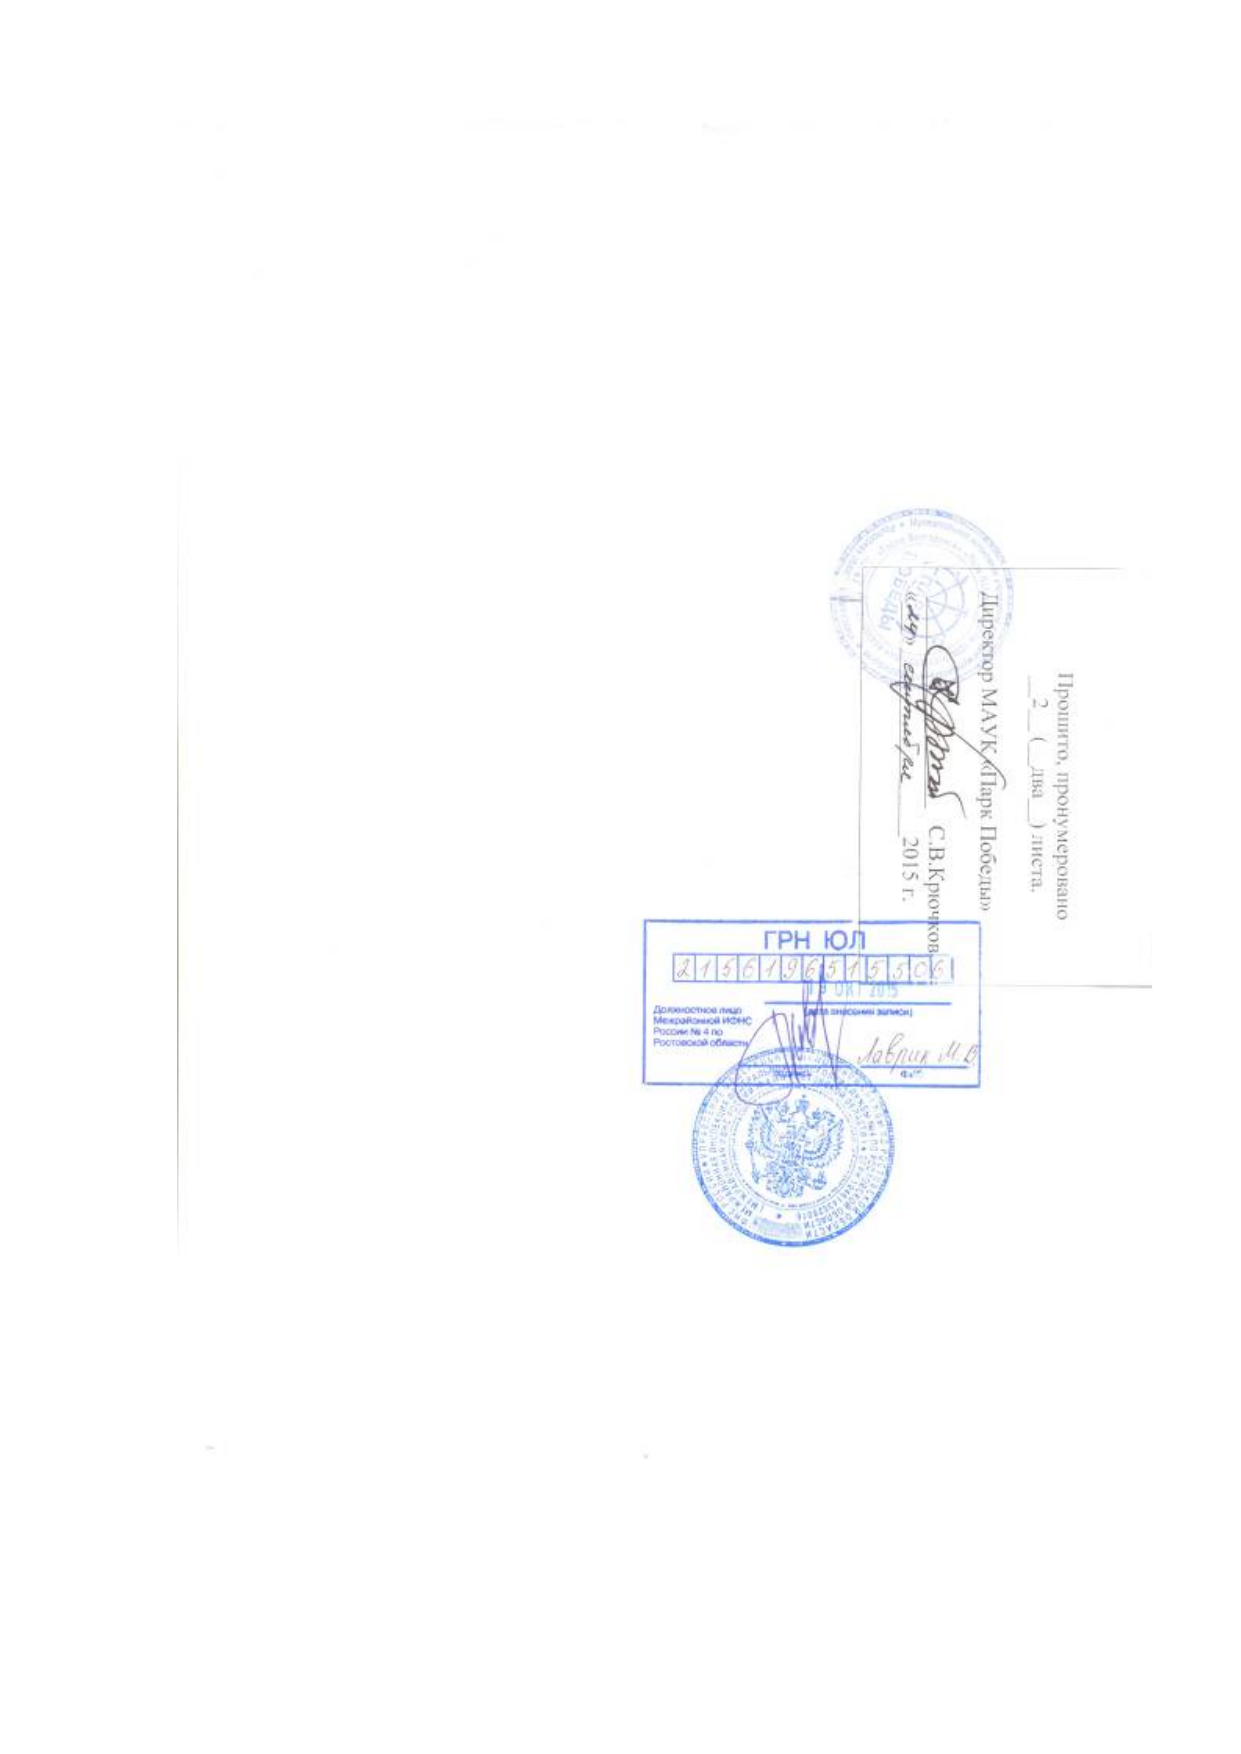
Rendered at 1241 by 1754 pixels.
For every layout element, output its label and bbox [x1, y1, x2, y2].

picture [177, 118, 1153, 1459]
